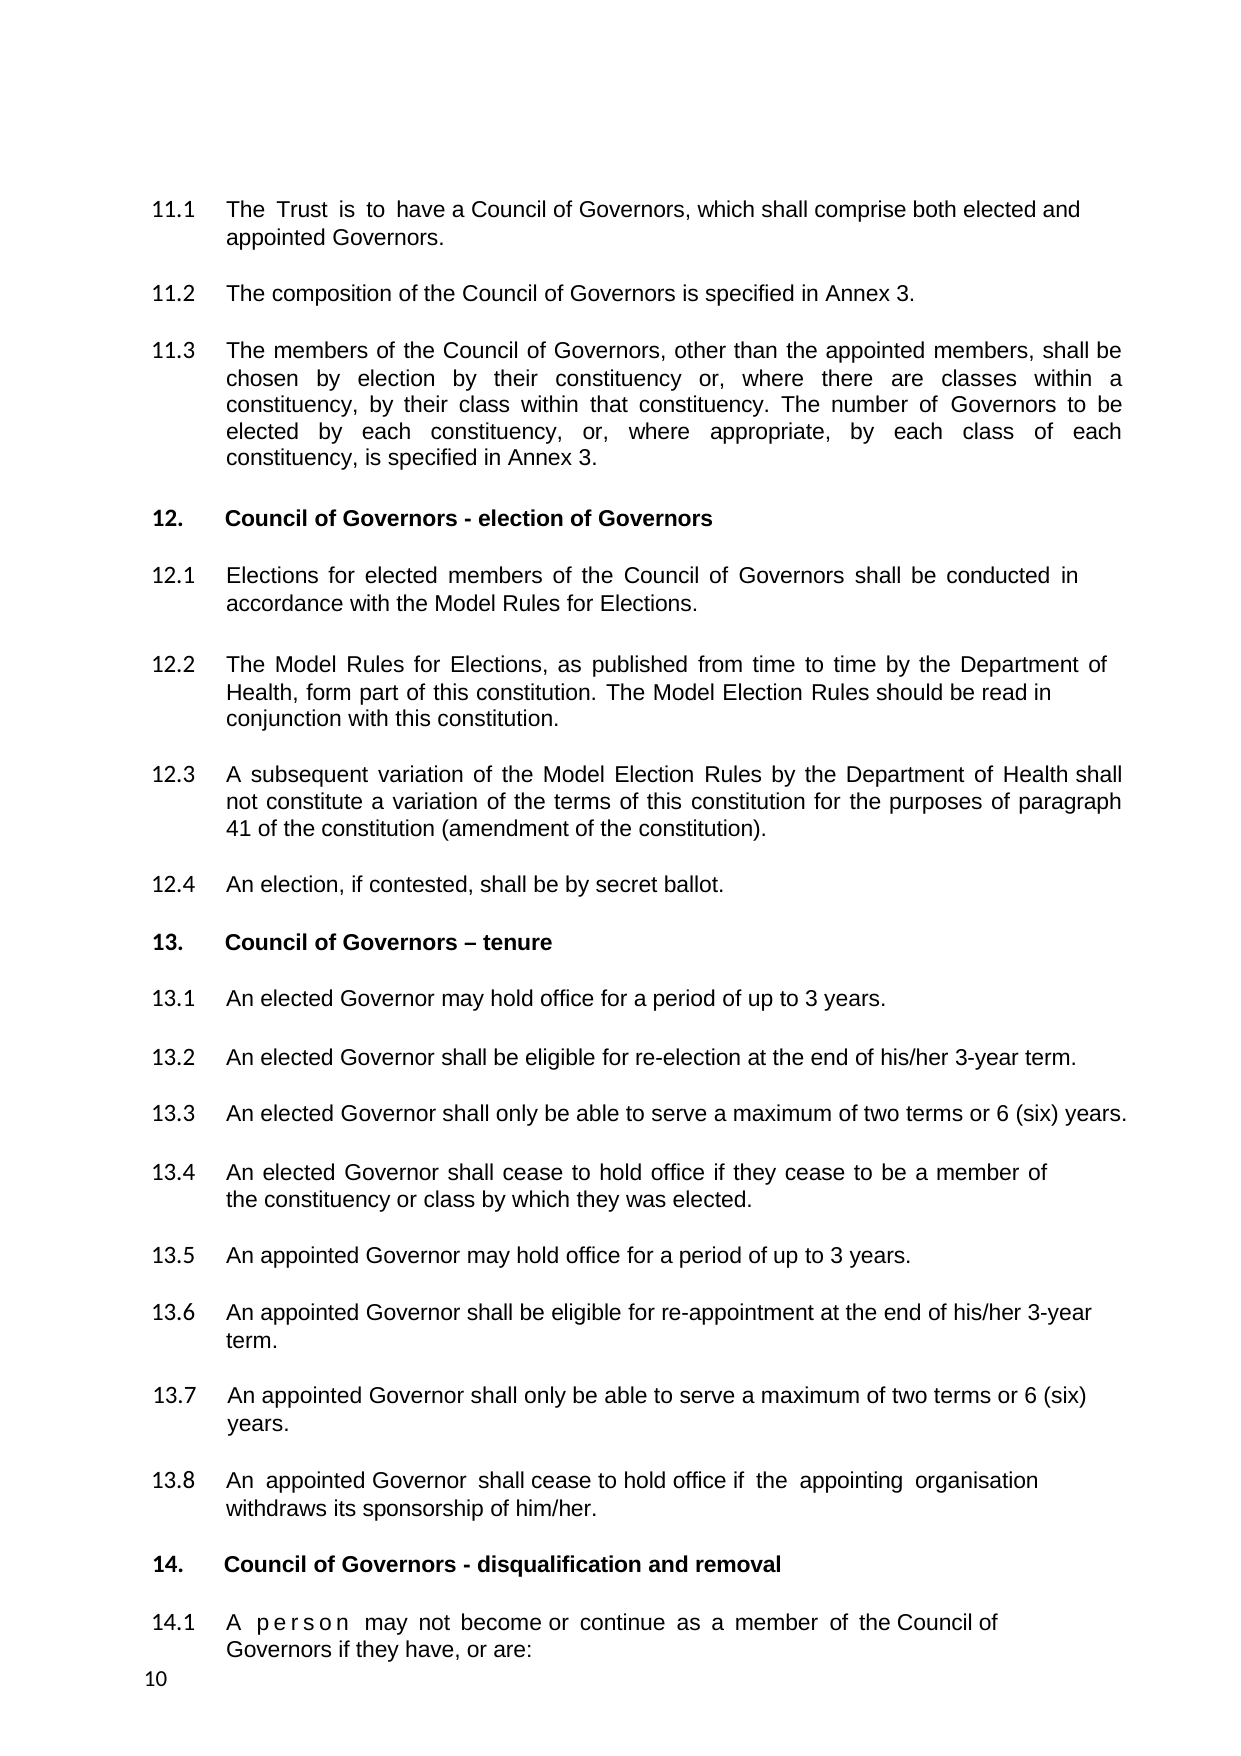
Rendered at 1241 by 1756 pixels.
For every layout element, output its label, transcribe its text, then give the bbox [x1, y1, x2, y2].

list An elected Governor shall be eligible for re-election at the end of his/her 3-year term. [151, 1041, 1138, 1071]
list An appointed Governor shall cease to hold office if the appointing organisation withdraws its sponsorship of him/her. [151, 1464, 1063, 1521]
list An elected Governor shall cease to hold office if they cease to be a member of the constituency or class by which they was elected. [151, 1156, 1085, 1212]
list An appointed Governor shall only be able to serve a maximum of two terms or 6 (six) years. [152, 1380, 1138, 1437]
subtitle Council of Governors - election of Governors [152, 502, 1138, 533]
list A subsequent variation of the Model Election Rules by the Department of Health shall not constitute a variation of the terms of this constitution for the purposes of paragraph 41 of the constitution (amendment of the constitution). [151, 758, 1122, 841]
list The composition of the Council of Governors is specified in Annex 3. [151, 277, 1138, 308]
list A person may not become or continue as a member of the Council of Governors if they have, or are: [151, 1606, 1032, 1663]
list An appointed Governor may hold office for a period of up to 3 years. [151, 1239, 1138, 1270]
list The members of the Council of Governors, other than the appointed members, shall be chosen by election by their constituency or, where there are classes within a constituency, by their class within that constituency. The number of Governors to be elected by each constituency, or, where appropriate, by each class of each constituency, is specified in Annex 3. [151, 334, 1123, 471]
list An appointed Governor shall be eligible for re-appointment at the end of his/her 3-year term. [151, 1296, 1138, 1353]
list An election, if contested, shall be by secret ballot. [151, 868, 1138, 899]
subtitle Council of Governors – tenure [152, 926, 1138, 956]
list An elected Governor may hold office for a period of up to 3 years. [151, 982, 1138, 1013]
list The Trust is to have a Council of Governors, which shall comprise both elected and appointed Governors. [151, 193, 1117, 250]
list The Model Rules for Elections, as published from time to time by the Department of Health, form part of this constitution. The Model Election Rules should be read in conjunction with this constitution. [151, 648, 1117, 731]
subtitle Council of Governors - disqualification and removal [152, 1549, 1138, 1579]
list Elections for elected members of the Council of Governors shall be conducted in accordance with the Model Rules for Elections. [151, 559, 1085, 616]
list An elected Governor shall only be able to serve a maximum of two terms or 6 (six) years. [151, 1097, 1138, 1128]
